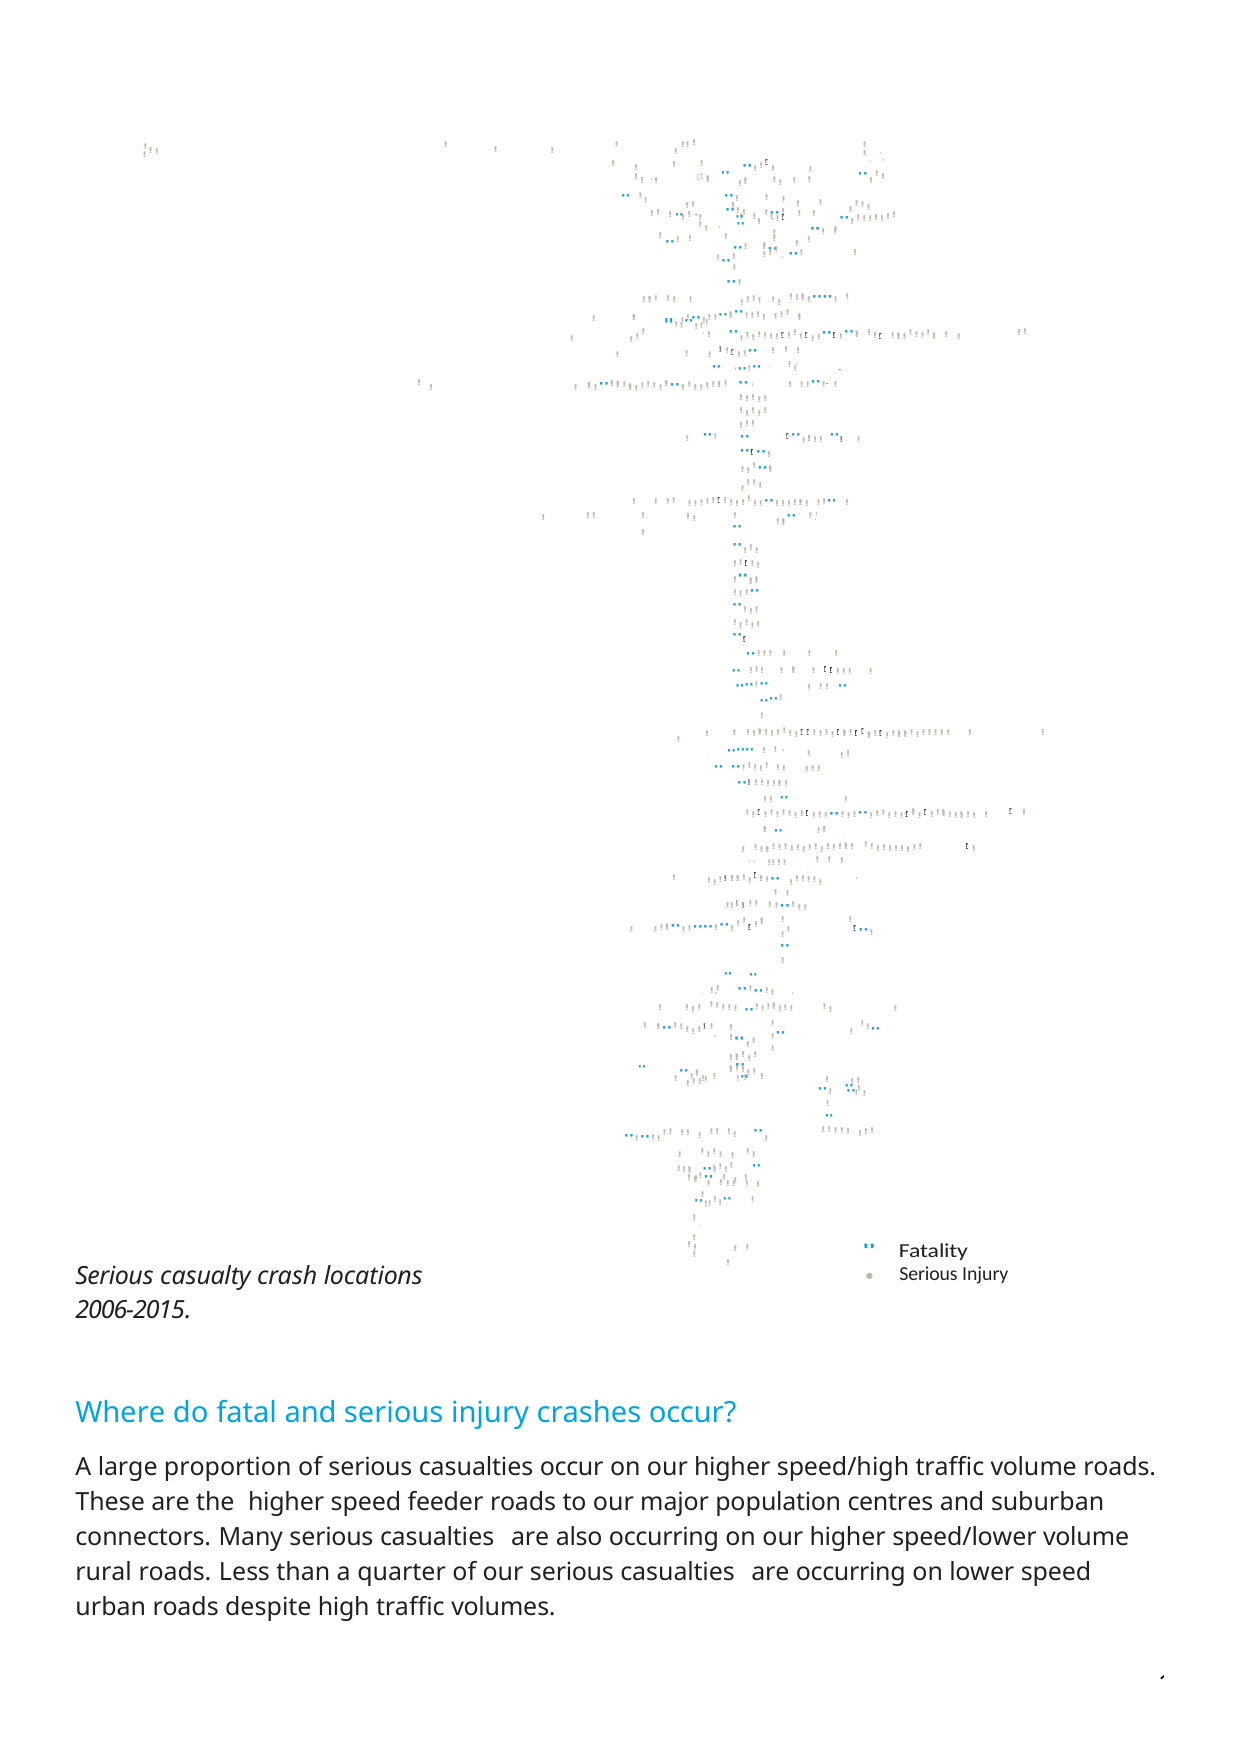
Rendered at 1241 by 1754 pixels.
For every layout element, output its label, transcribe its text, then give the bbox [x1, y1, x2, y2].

text ! !!" [848, 1019, 1180, 1038]
text " [769, 1111, 833, 1124]
text " "!!!!! !! [64, 760, 786, 776]
text ""!"!!!!"! !!!! [739, 431, 776, 494]
text !!" ! [775, 510, 1180, 528]
text ! !!! !!!!! [64, 1000, 738, 1014]
text " "!" !! [330, 360, 1180, 377]
text "! ! [788, 245, 1180, 263]
text !"!!!! "! ! [785, 431, 1180, 446]
text ! !! ! [640, 510, 709, 537]
text !!!"! [779, 915, 792, 969]
text ! !"! [769, 1019, 791, 1060]
text "!!! ! ! ! [745, 646, 1180, 663]
text ! !"!!!!!!! [64, 1019, 714, 1037]
text !! " ! [762, 791, 1180, 807]
text A large proportion of serious casualties occur on our higher speed/high traffic volume roads. These are the higher speed feeder roads to our major population centres and suburban connectors. Many serious casualties are also occurring on our higher speed/lower volume rural roads. Less than a quarter of our serious casualties are occurring on lower speed urban roads despite high traffic volumes. [75, 1449, 1156, 1623]
text ! !! " [806, 679, 1180, 695]
text ! "! [717, 262, 751, 291]
text "! ! [817, 1085, 841, 1111]
text ! "!!"! [701, 234, 751, 262]
subtitle Where do fatal and serious injury crashes occur? [75, 1392, 1180, 1431]
text ! ""!!!!!!!!!"!!!!!""!!!!!!!!"! [732, 510, 764, 646]
text ! ! ! !!!!!" [64, 345, 758, 360]
text !! "!"!! [304, 983, 1180, 1000]
text ! ! !!"!!!"!"!!!! [64, 307, 766, 327]
text " Fatality [863, 1238, 1180, 1262]
text "!!!! ! [742, 158, 1180, 175]
text ! ! ! !!!!!!!!!!!!!!!!!!!!!!!!!!!!!!!!!! ! ! [675, 726, 1180, 744]
text ! !! [806, 744, 1180, 760]
text !!!! !! !!!!""! ! [739, 291, 1180, 307]
text !"! [852, 924, 1180, 938]
text " " [301, 969, 1180, 983]
text ! !"!!!!!!!!!! [728, 1019, 760, 1075]
text ! " !! [762, 823, 1180, 840]
text ! ! ! !!!!! ! [778, 663, 1180, 676]
list Serious Injury [865, 1262, 1180, 1285]
text "!!!!!!! [346, 776, 1180, 791]
text " !!!! [64, 854, 787, 871]
text ! !!!!!!!!!!!" !!!!!! [314, 871, 1180, 887]
text " !!! [64, 663, 764, 679]
text ! !!! [64, 327, 647, 345]
text !!! "!!!! " [257, 1161, 1180, 1178]
text !!!!! !!! [820, 1124, 1180, 1138]
text ! !!!! ! !! [253, 1146, 1180, 1161]
text ! !! [698, 158, 721, 183]
text !!!!!!!!!!!!!!"!!!"!!!!!!!!!!!!!!!!!! ! ! ! [744, 807, 1180, 823]
text ! !!"! ! [787, 377, 1180, 391]
text ! ! [691, 1207, 764, 1243]
text "!!!!!!! !! ! [744, 1000, 1180, 1019]
text ! ! ! [64, 158, 677, 172]
text ! "! [64, 431, 719, 444]
text """ ! ! [64, 744, 778, 760]
text ! ! !! !!!!!!!!!!!!!"!!!!!! !!" ! [301, 494, 1180, 510]
text "!"!!!! !! ! !! !! "! [64, 1124, 769, 1146]
text !!!!!! !!"!!! [352, 898, 1180, 915]
text Serious casualty crash locations 2006-2015. [75, 1258, 464, 1326]
text " !! [64, 191, 648, 206]
text "!!!!!!!!!!!!!!"!!"! !!! !!!!!!!! ! ! !! [728, 327, 1180, 343]
text ! ! ! !!"!!!!!!!!!!"!!!!!!!! [64, 377, 728, 394]
text ! !!!!!!!!!!!!!!!!! !!!!!!!!!! !! [740, 840, 1180, 854]
text !!! !! ! [64, 291, 693, 305]
text !!! ! [772, 307, 1180, 322]
text ""! [64, 679, 759, 694]
text " ""! ! [761, 679, 792, 726]
text !!! [803, 760, 1180, 774]
text ! !!!"!!""!"!!!!!! [64, 915, 765, 936]
text "!!!!!!!!!! !!! [738, 377, 768, 431]
